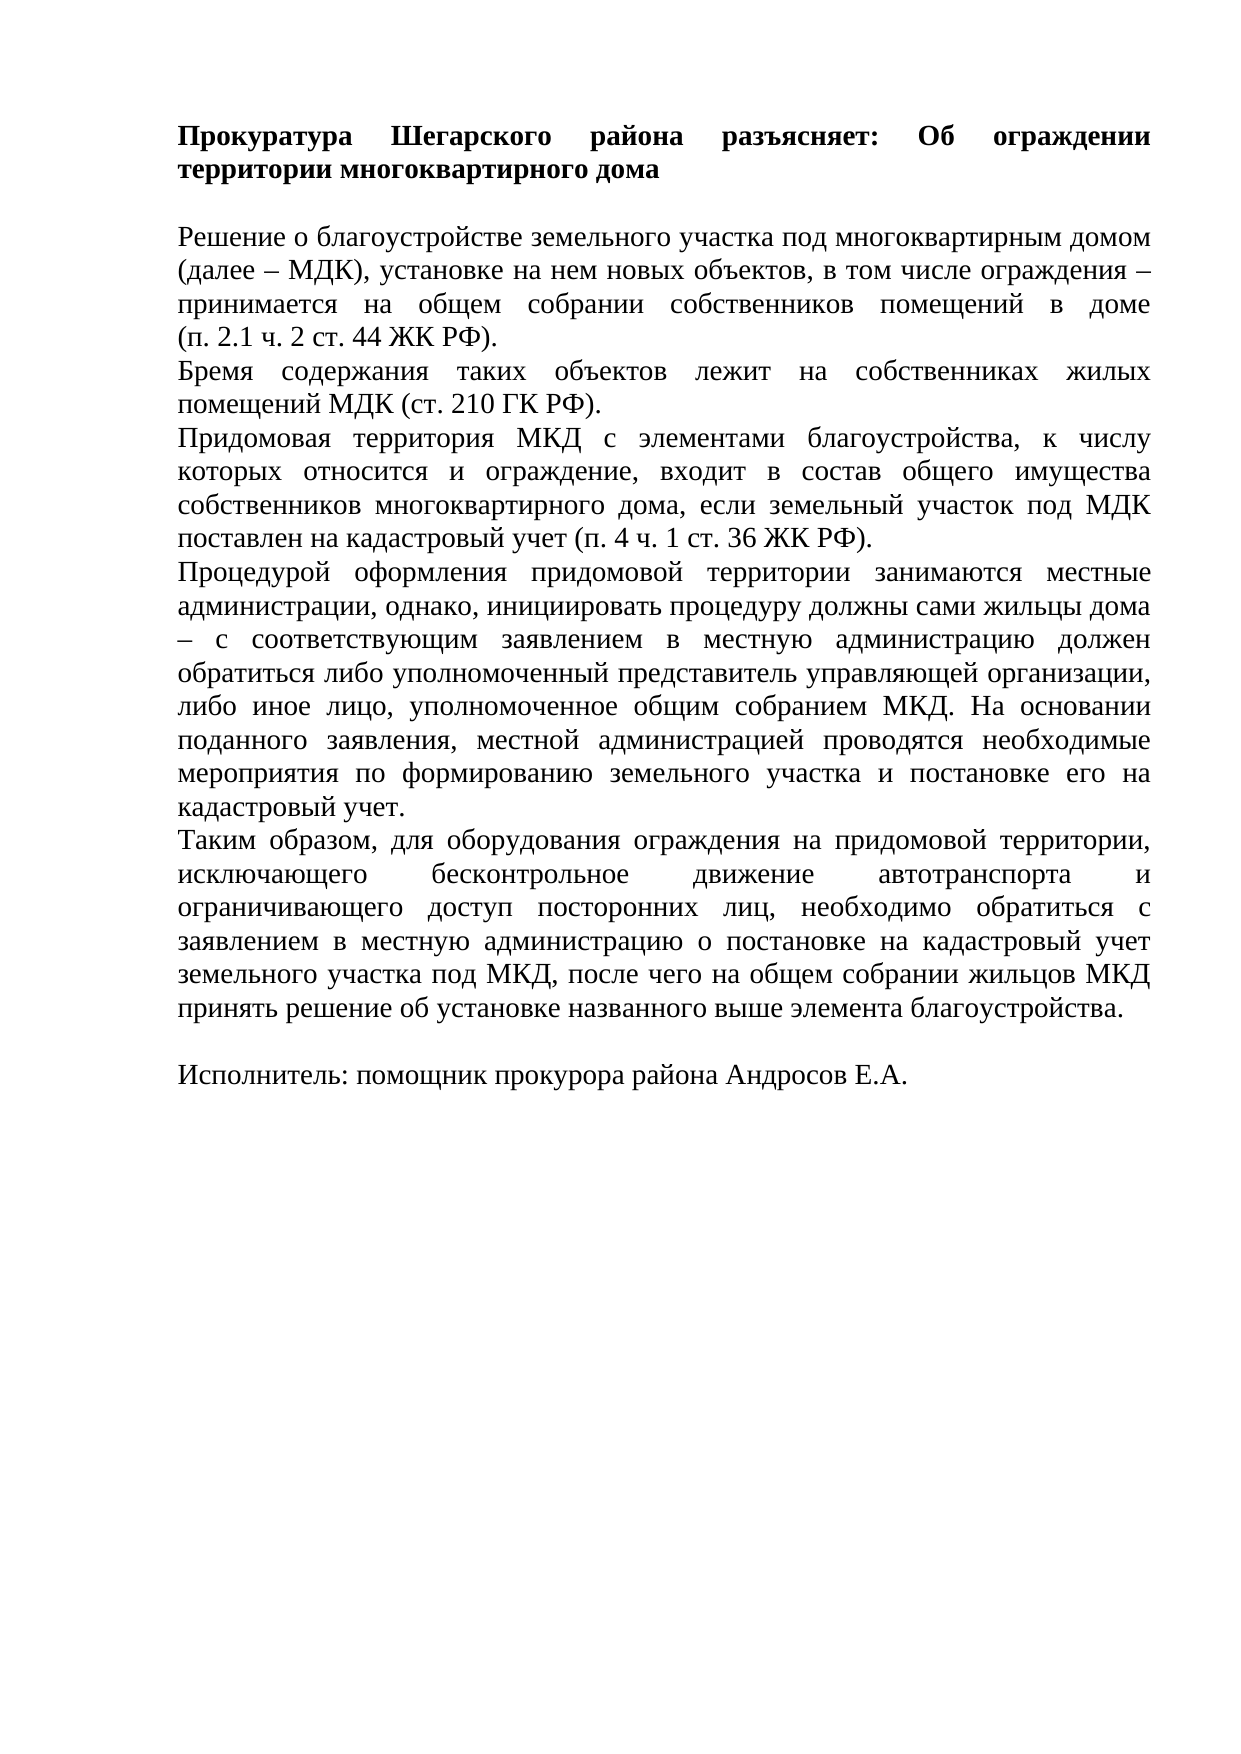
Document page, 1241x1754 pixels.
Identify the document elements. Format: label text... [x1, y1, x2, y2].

text Решение о благоустройстве земельного участка под многоквартирным домом (далее – МДК), установке на нем новых объектов, в том числе ограждения – принимается на общем собрании собственников помещений в доме (п. 2.1 ч. 2 ст. 44 ЖК РФ). [177, 219, 1152, 353]
text Прокуратура Шегарского района разъясняет: Об ограждении территории многоквартирного дома [177, 118, 1152, 185]
text Придомовая территория МКД с элементами благоустройства, к числу которых относится и ограждение, входит в состав общего имущества собственников многоквартирного дома, если земельный участок под МДК поставлен на кадастровый учет (п. 4 ч. 1 ст. 36 ЖК РФ). [177, 420, 1152, 554]
text Процедурой оформления придомовой территории занимаются местные администрации, однако, инициировать процедуру должны сами жильцы дома – с соответствующим заявлением в местную администрацию должен обратиться либо уполномоченный представитель управляющей организации, либо иное лицо, уполномоченное общим собранием МКД. На основании поданного заявления, местной администрацией проводятся необходимые мероприятия по формированию земельного участка и постановке его на кадастровый учет. [177, 554, 1152, 822]
text Таким образом, для оборудования ограждения на придомовой территории, исключающего бесконтрольное движение автотранспорта и ограничивающего доступ посторонних лиц, необходимо обратиться с заявлением в местную администрацию о постановке на кадастровый учет земельного участка под МКД, после чего на общем собрании жильцов МКД принять решение об установке названного выше элемента благоустройства. [177, 822, 1152, 1024]
text Исполнитель: помощник прокурора района Андросов Е.А. [177, 1057, 1152, 1091]
text Бремя содержания таких объектов лежит на собственниках жилых помещений МДК (ст. 210 ГК РФ). [177, 353, 1152, 420]
